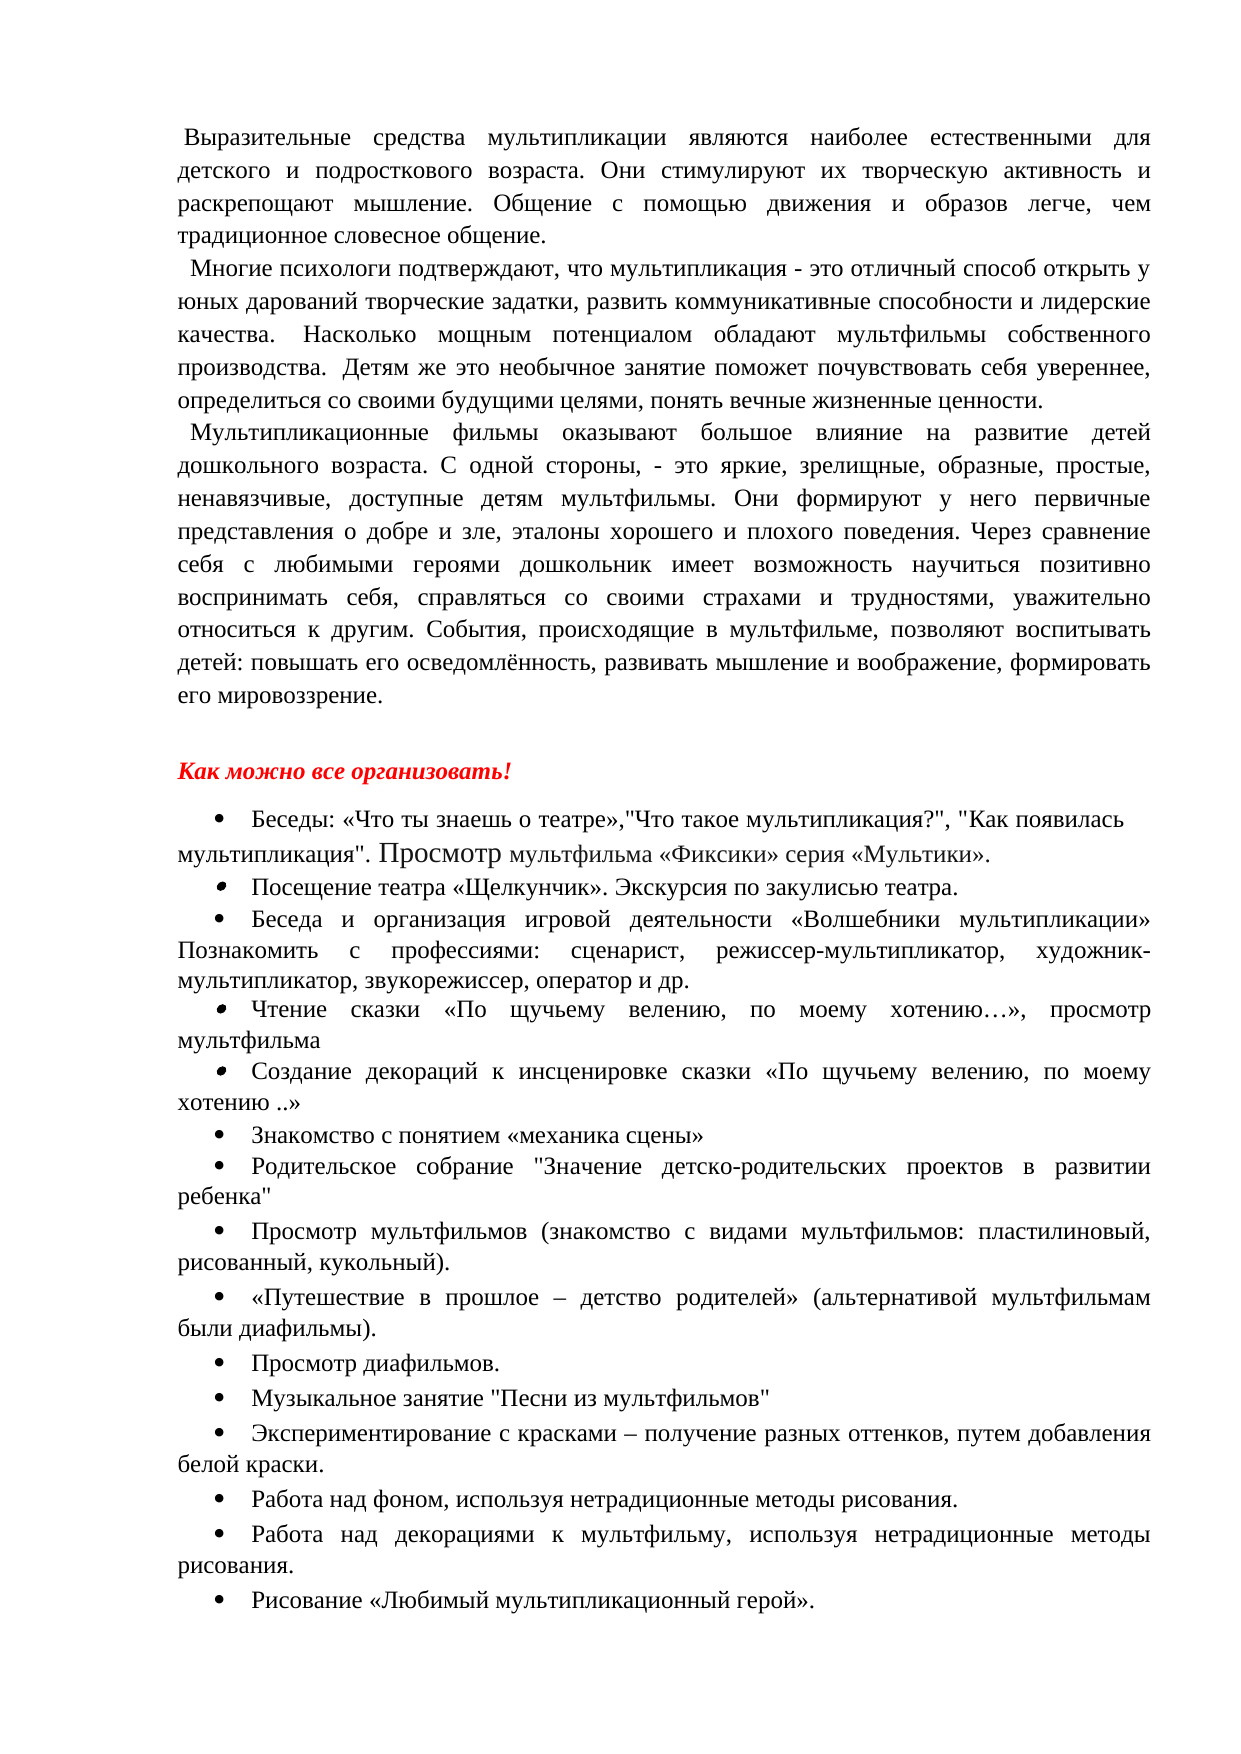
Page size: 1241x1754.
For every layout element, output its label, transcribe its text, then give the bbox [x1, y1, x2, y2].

list Беседа и организация игровой деятельности «Волшебники мультипликации» Познакомить с профессиями: сценарист, режиссер-мультипликатор, художник-мультипликатор, звукорежиссер, оператор и др. [177, 903, 1152, 994]
text Выразительные средства мультипликации являются наиболее естественными для детского и подросткового возраста. Они стимулируют их творческую активность и раскрепощают мышление. Общение с помощью движения и образов легче, чем традиционное словесное общение. [177, 118, 1152, 249]
list Родительское собрание "Значение детско-родительских проектов в развитии ребенка" [177, 1149, 1152, 1210]
list Рисование «Любимый мультипликационный герой». [177, 1583, 1152, 1614]
list Знакомство с понятием «механика сцены» [177, 1118, 1152, 1149]
text Многие психологи подтверждают, что мультипликация - это отличный способ открыть у юных дарований творческие задатки, развить коммуникативные способности и лидерские качества. Насколько мощным потенциалом обладают мультфильмы собственного производства. Детям же это необычное занятие поможет почувствовать себя увереннее, определиться со своими будущими целями, понять вечные жизненные ценности. [177, 249, 1152, 413]
text Мультипликационные фильмы оказывают большое влияние на развитие детей дошкольного возраста. С одной стороны, - это яркие, зрелищные, образные, простые, ненавязчивые, доступные детям мультфильмы. Они формируют у него первичные представления о добре и зле, эталоны хорошего и плохого поведения. Через сравнение себя с любимыми героями дошкольник имеет возможность научиться позитивно воспринимать себя, справляться со своими страхами и трудностями, уважительно относиться к другим. События, происходящие в мультфильме, позволяют воспитывать детей: повышать его осведомлённость, развивать мышление и воображение, формировать его мировоззрение. [177, 413, 1152, 709]
list Просмотр мультфильмов (знакомство с видами мультфильмов: пластилиновый, рисованный, кукольный). [177, 1215, 1152, 1276]
list Музыкальное занятие "Песни из мультфильмов" [177, 1381, 1152, 1412]
list «Путешествие в прошлое – детство родителей» (альтернативой мультфильмам были диафильмы). [177, 1280, 1152, 1341]
list Экспериментирование с красками – получение разных оттенков, путем добавления белой краски. [177, 1417, 1152, 1478]
list Чтение сказки «По щучьему велению, по моему хотению…», просмотр мультфильма [177, 994, 1152, 1054]
text Как можно все организовать! [177, 756, 1152, 785]
list Работа над фоном, используя нетрадиционные методы рисования. [177, 1482, 1152, 1513]
list Просмотр диафильмов. [177, 1346, 1152, 1377]
list Создание декораций к инсценировке сказки «По щучьему велению, по моему хотению ..» [177, 1056, 1152, 1116]
list Работа над декорациями к мультфильму, используя нетрадиционные методы рисования. [177, 1517, 1152, 1578]
list Посещение театра «Щелкунчик». Экскурсия по закулисью театра. [177, 872, 1152, 900]
list Беседы: «Что ты знаешь о театре»,"Что такое мультипликация?", "Как появилась мультипликация". Просмотр мультфильма «Фиксики» серия «Мультики». [177, 804, 1124, 869]
